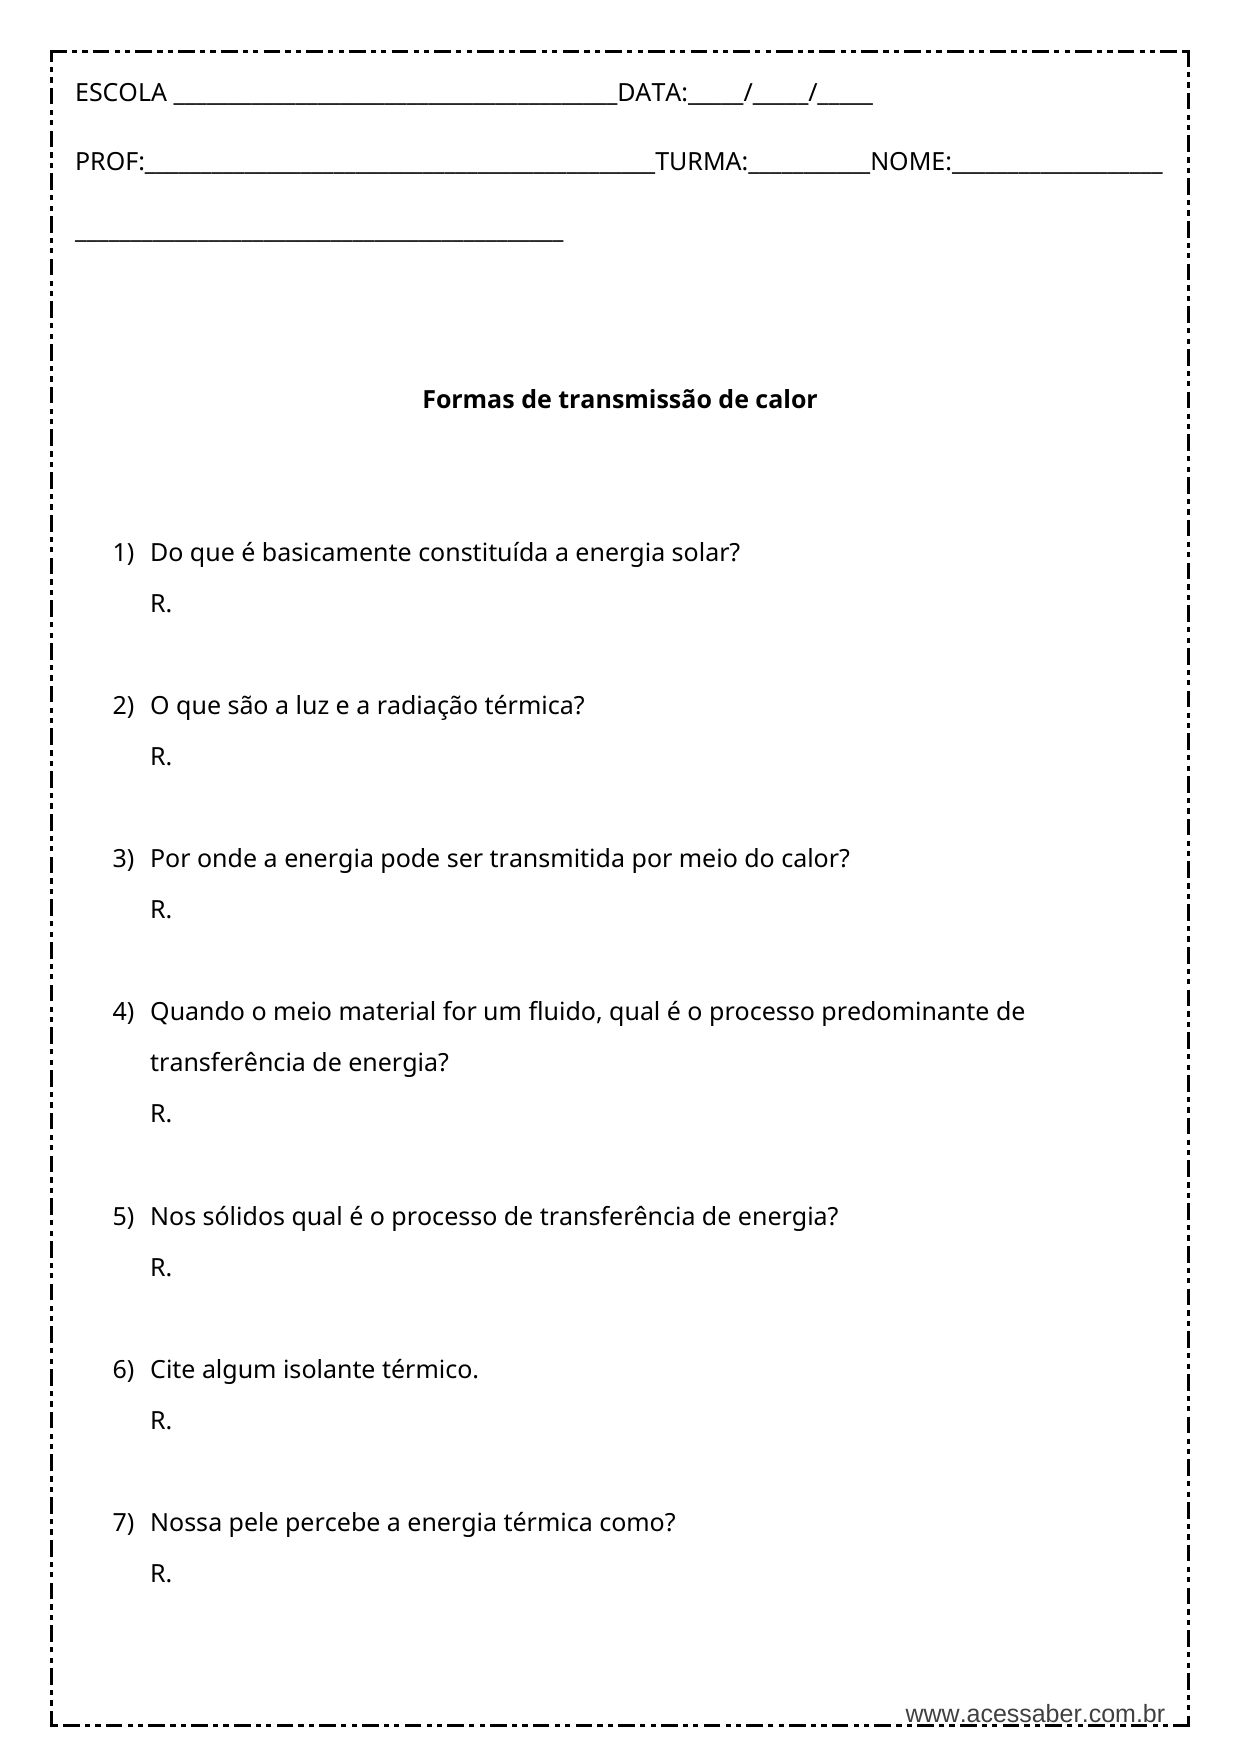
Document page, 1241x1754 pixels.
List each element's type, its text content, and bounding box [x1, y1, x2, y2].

list Do que é basicamente constituída a energia solar? [112, 534, 1165, 569]
list O que são a luz e a radiação térmica? [112, 688, 1165, 722]
list Nos sólidos qual é o processo de transferência de energia? [112, 1198, 1165, 1232]
text Formas de transmissão de calor [75, 381, 1165, 416]
list R. [150, 739, 1165, 773]
text PROF:______________________________________________TURMA:___________NOME:_______________________________________________________________ [75, 143, 1165, 245]
list Nossa pele percebe a energia térmica como? [112, 1504, 1165, 1538]
list Por onde a energia pode ser transmitida por meio do calor? [112, 841, 1165, 875]
list R. [150, 892, 1165, 926]
text ESCOLA ________________________________________DATA:_____/_____/_____ [75, 75, 1165, 109]
list R. [150, 586, 1165, 620]
list R. [150, 1096, 1165, 1130]
list R. [150, 1402, 1165, 1436]
list Cite algum isolante térmico. [112, 1351, 1165, 1385]
list Quando o meio material for um fluido, qual é o processo predominante de transferência de energia? [112, 994, 1165, 1079]
list R. [150, 1249, 1165, 1283]
list R. [150, 1555, 1165, 1589]
